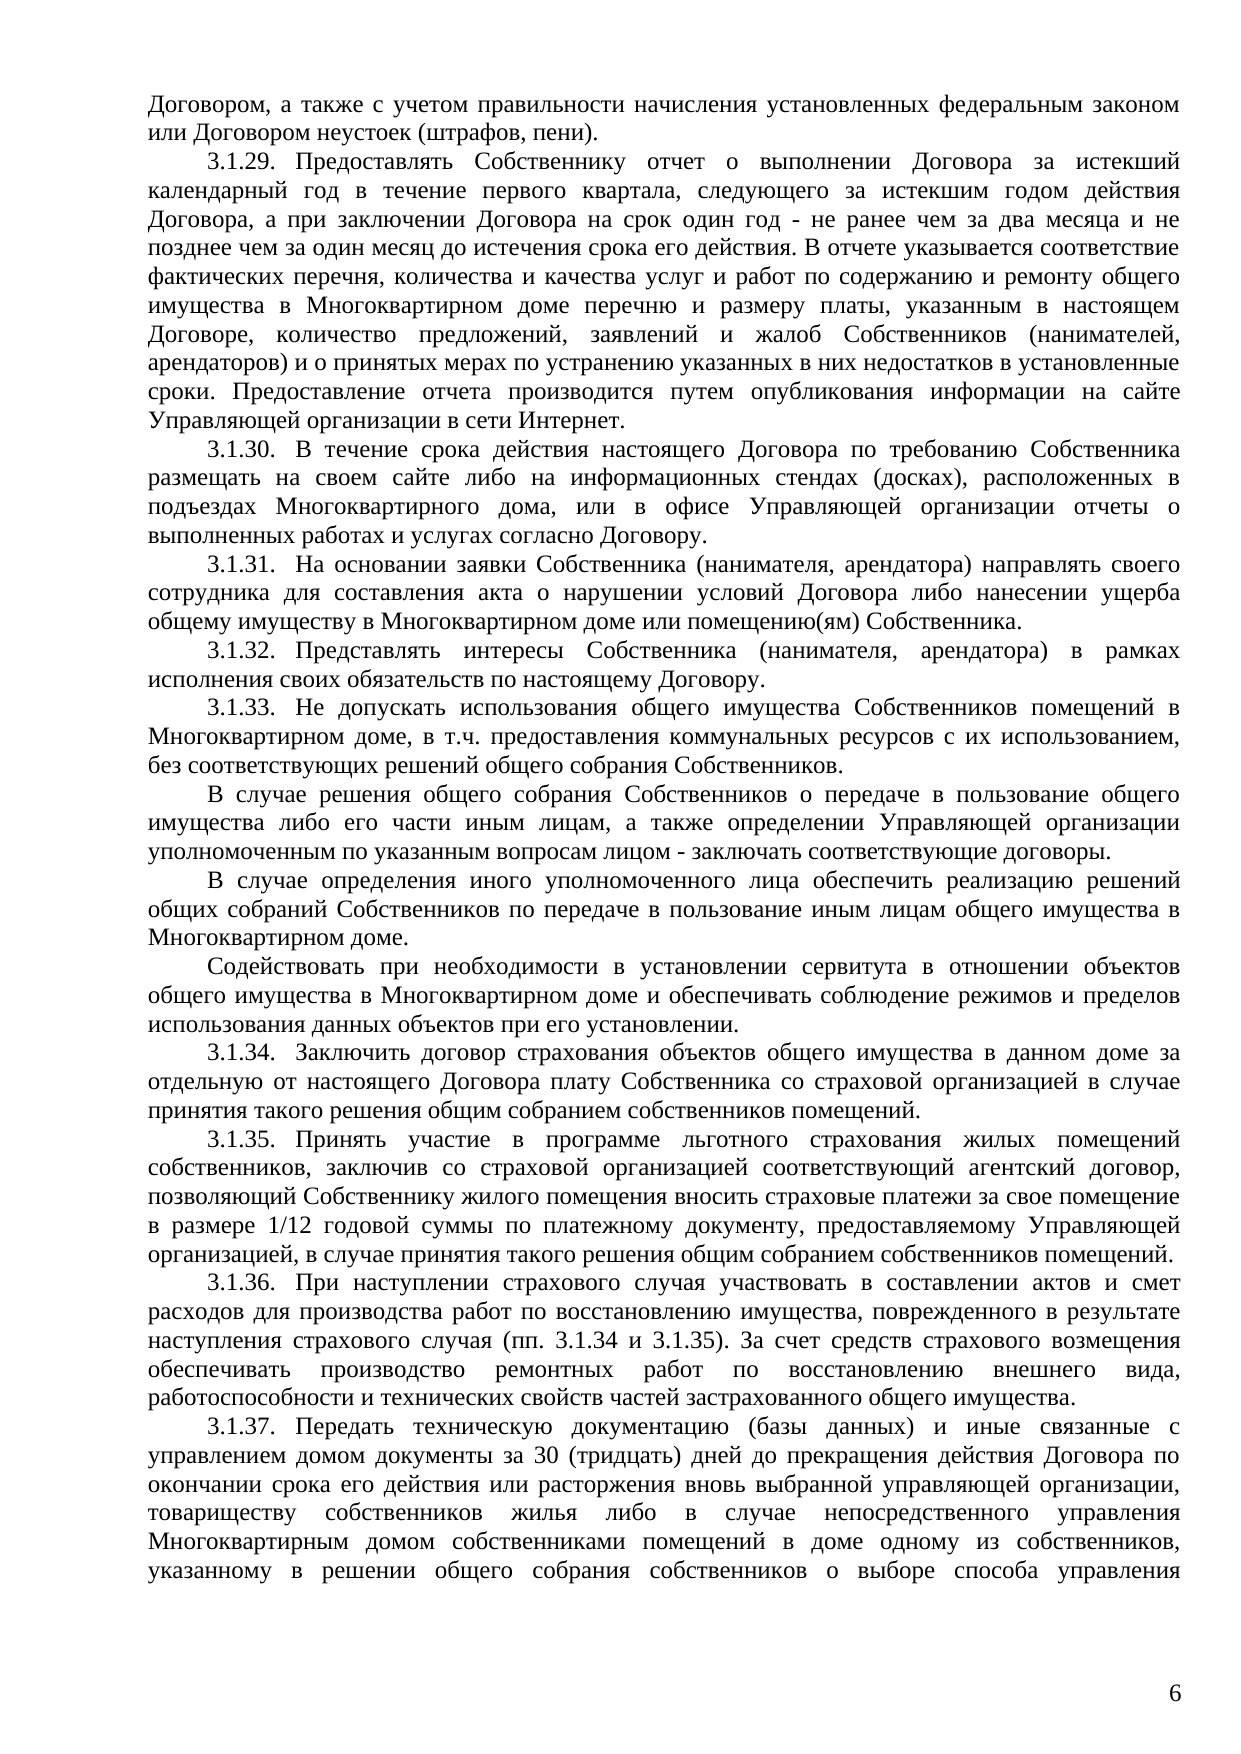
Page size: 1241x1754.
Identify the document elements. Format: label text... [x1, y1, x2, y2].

text В случае определения иного уполномоченного лица обеспечить реализацию решений общих собраний Собственников по передаче в пользование иным лицам общего имущества в Многоквартирном доме. [148, 865, 1181, 951]
text Содействовать при необходимости в установлении сервитута в отношении объектов общего имущества в Многоквартирном доме и обеспечивать соблюдение режимов и пределов использования данных объектов при его установлении. [148, 951, 1181, 1037]
list Предоставлять Собственнику отчет о выполнении Договора за истекший календарный год в течение первого квартала, следующего за истекшим годом действия Договора, а при заключении Договора на срок один год - не ранее чем за два месяца и не позднее чем за один месяц до истечения срока его действия. В отчете указывается соответствие фактических перечня, количества и качества услуг и работ по содержанию и ремонту общего имущества в Многоквартирном доме перечню и размеру платы, указанным в настоящем Договоре, количество предложений, заявлений и жалоб Собственников (нанимателей, арендаторов) и о принятых мерах по устранению указанных в них недостатков в установленные сроки. Предоставление отчета производится путем опубликования информации на сайте Управляющей организации в сети Интернет. [148, 146, 1181, 434]
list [148, 89, 1181, 146]
list На основании заявки Собственника (нанимателя, арендатора) направлять своего сотрудника для составления акта о нарушении условий Договора либо нанесении ущерба общему имуществу в Многоквартирном доме или помещению(ям) Собственника. [148, 549, 1181, 635]
list Не допускать использования общего имущества Собственников помещений в Многоквартирном доме, в т.ч. предоставления коммунальных ресурсов с их использованием, без соответствующих решений общего собрания Собственников. [148, 692, 1181, 779]
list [148, 1411, 1181, 1584]
list При наступлении страхового случая участвовать в составлении актов и смет расходов для производства работ по восстановлению имущества, поврежденного в результате наступления страхового случая (пп. 3.1.34 и 3.1.35). За счет средств страхового возмещения обеспечивать производство ремонтных работ по восстановлению внешнего вида, работоспособности и технических свойств частей застрахованного общего имущества. [148, 1267, 1181, 1411]
list Заключить договор страхования объектов общего имущества в данном доме за отдельную от настоящего Договора плату Собственника со страховой организацией в случае принятия такого решения общим собранием собственников помещений. [148, 1037, 1181, 1124]
list Принять участие в программе льготного страхования жилых помещений собственников, заключив со страховой организацией соответствующий агентский договор, позволяющий Собственнику жилого помещения вносить страховые платежи за свое помещение в размере 1/12 годовой суммы по платежному документу, предоставляемому Управляющей организацией, в случае принятия такого решения общим собранием собственников помещений. [148, 1124, 1181, 1267]
list Представлять интересы Собственника (нанимателя, арендатора) в рамках исполнения своих обязательств по настоящему Договору. [148, 635, 1181, 692]
list В течение срока действия настоящего Договора по требованию Собственника размещать на своем сайте либо на информационных стендах (досках), расположенных в подъездах Многоквартирного дома, или в офисе Управляющей организации отчеты о выполненных работах и услугах согласно Договору. [148, 434, 1181, 549]
text В случае решения общего собрания Собственников о передаче в пользование общего имущества либо его части иным лицам, а также определении Управляющей организации уполномоченным по указанным вопросам лицом - заключать соответствующие договоры. [148, 779, 1181, 865]
